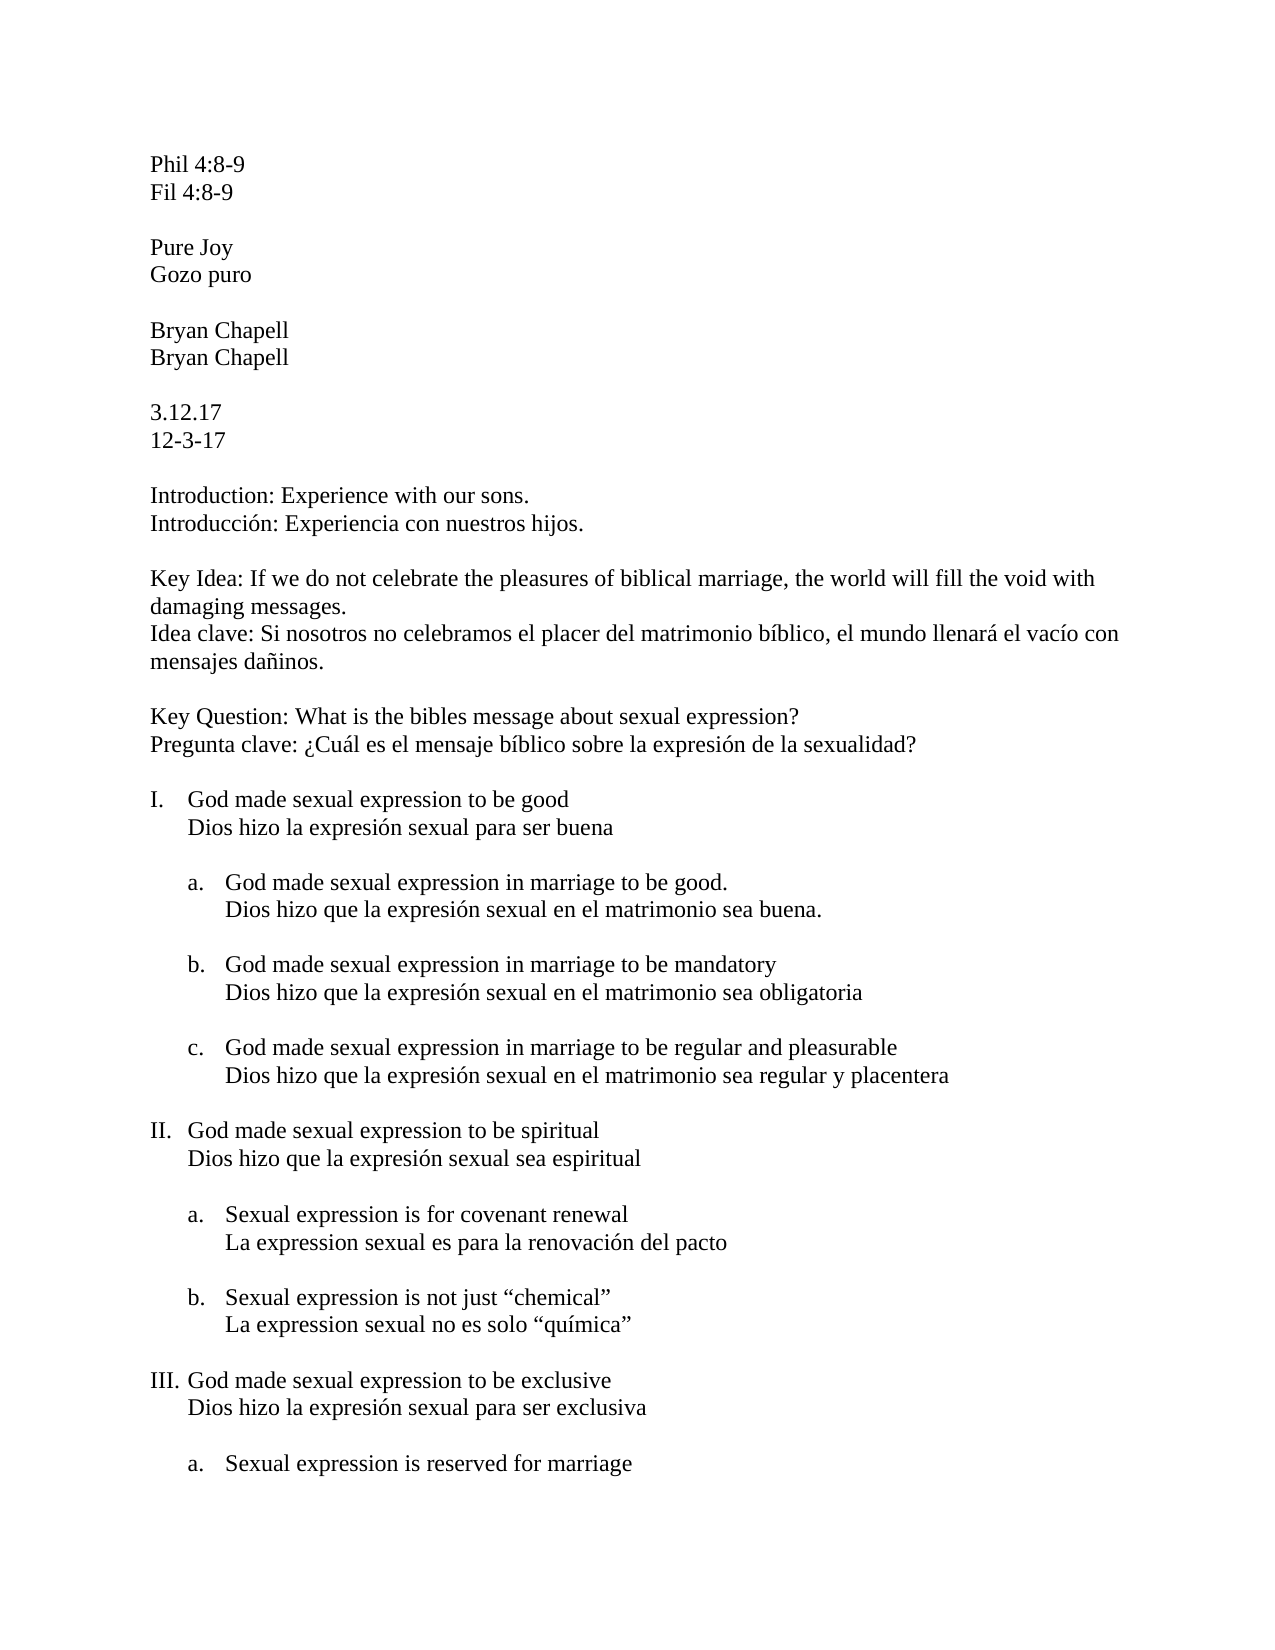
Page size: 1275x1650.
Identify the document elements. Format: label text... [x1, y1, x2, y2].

list Dios hizo que la expresión sexual en el matrimonio sea obligatoria [225, 978, 1125, 1006]
text Introduction: Experience with our sons. [150, 481, 1125, 509]
text Pure Joy [150, 233, 1125, 260]
text Bryan Chapell [150, 316, 1125, 343]
text Gozo puro [150, 260, 1125, 288]
text Fil 4:8-9 [150, 178, 1125, 205]
list God made sexual expression in marriage to be regular and pleasurable [187, 1033, 1125, 1061]
list God made sexual expression in marriage to be good. [187, 868, 1125, 895]
list La expression sexual es para la renovación del pacto [225, 1228, 1125, 1255]
list God made sexual expression to be spiritual [150, 1116, 1125, 1144]
text Phil 4:8-9 [150, 150, 1125, 178]
list Sexual expression is not just “chemical” [187, 1283, 1125, 1311]
list Dios hizo que la expresión sexual sea espiritual [187, 1144, 1125, 1171]
list God made sexual expression in marriage to be mandatory [187, 951, 1125, 978]
list Dios hizo que la expresión sexual en el matrimonio sea buena. [225, 895, 1125, 923]
text Introducción: Experiencia con nuestros hijos. [150, 509, 1125, 536]
text Idea clave: Si nosotros no celebramos el placer del matrimonio bíblico, el mundo llenará el vacío con mensajes dañinos. [150, 619, 1125, 674]
list Dios hizo la expresión sexual para ser exclusiva [187, 1393, 1125, 1421]
text 12-3-17 [150, 426, 1125, 454]
text Dios hizo la expresión sexual para ser buena [187, 812, 1125, 840]
list Sexual expression is reserved for marriage [187, 1448, 1125, 1476]
list God made sexual expression to be good [150, 785, 1125, 812]
list Dios hizo que la expresión sexual en el matrimonio sea regular y placentera [225, 1061, 1125, 1088]
list Sexual expression is for covenant renewal [187, 1200, 1125, 1228]
text 3.12.17 [150, 398, 1125, 426]
text Pregunta clave: ¿Cuál es el mensaje bíblico sobre la expresión de la sexualidad? [150, 730, 1125, 757]
text Bryan Chapell [150, 343, 1125, 371]
text Key Idea: If we do not celebrate the pleasures of biblical marriage, the world will fill the void with damaging messages. [150, 564, 1125, 619]
list God made sexual expression to be exclusive [150, 1366, 1125, 1393]
text Key Question: What is the bibles message about sexual expression? [150, 702, 1125, 730]
list La expression sexual no es solo “química” [225, 1311, 1125, 1338]
